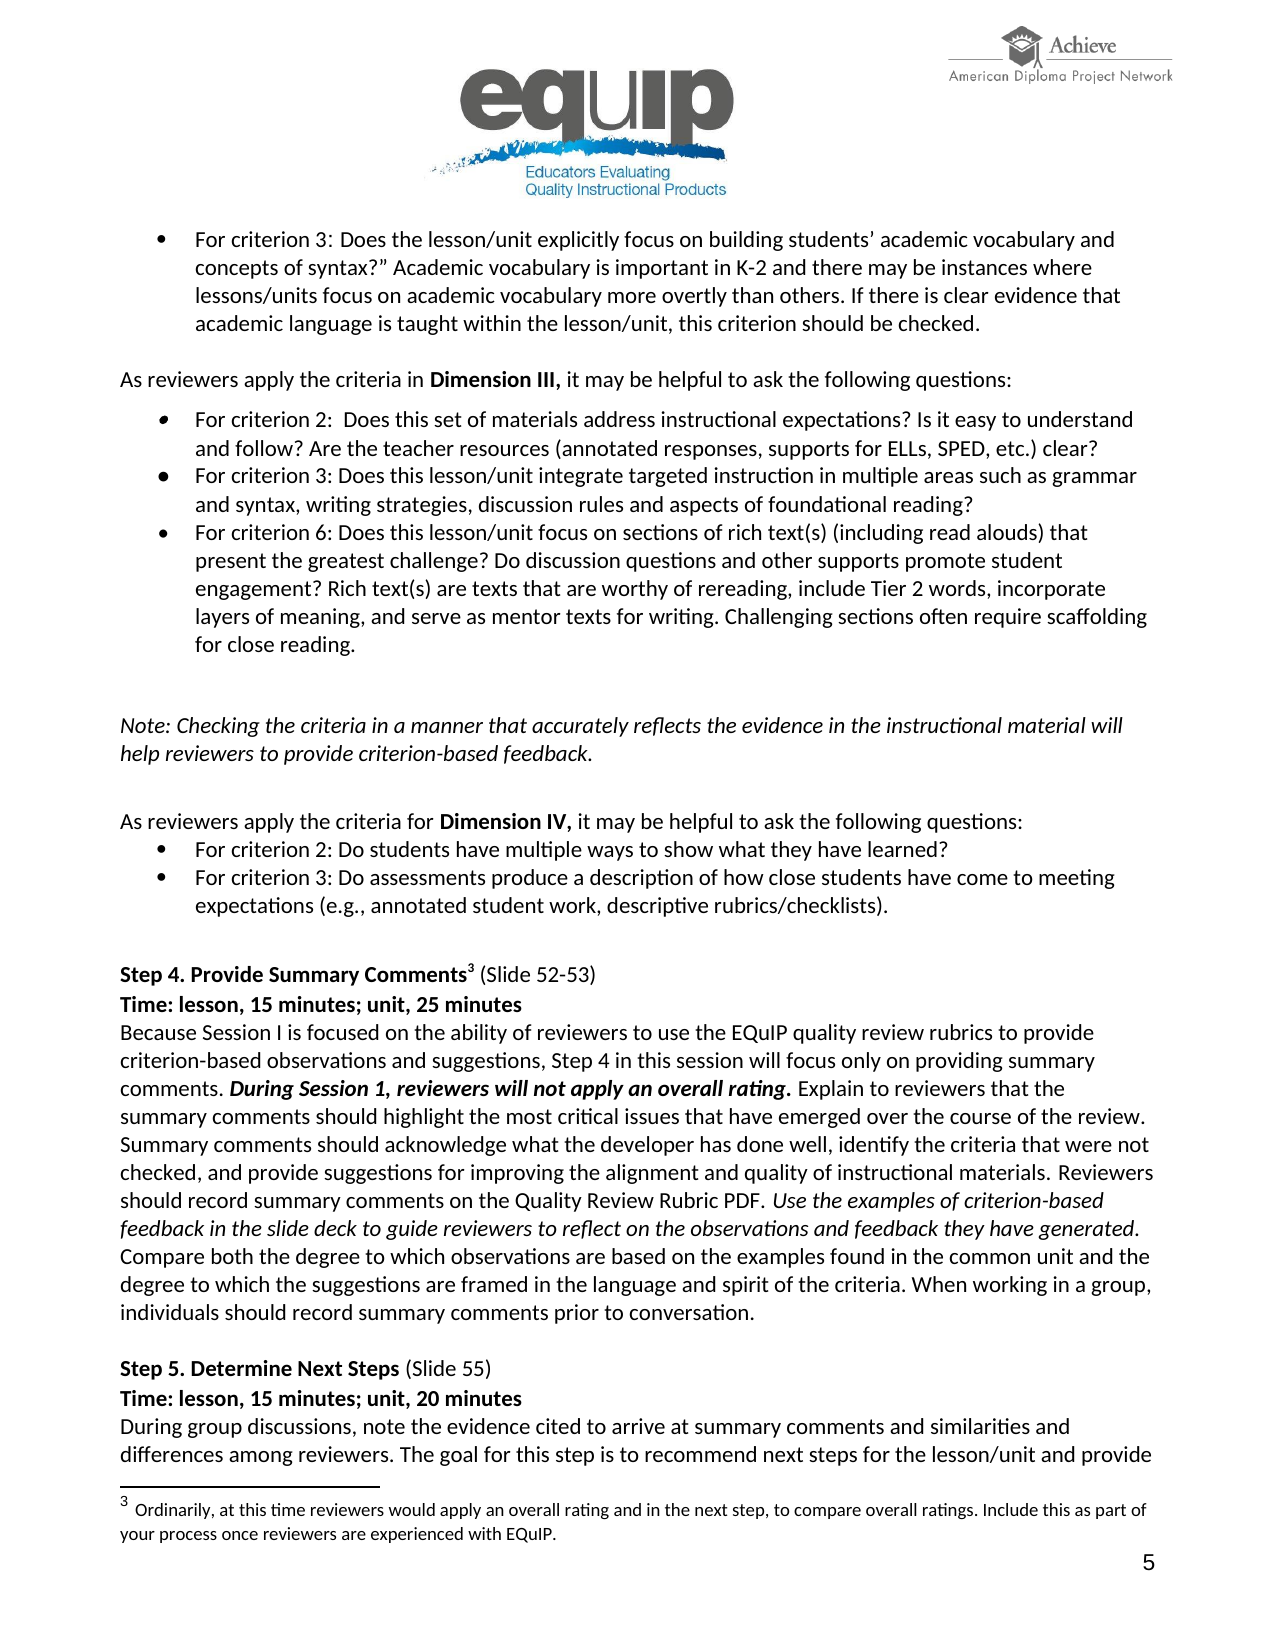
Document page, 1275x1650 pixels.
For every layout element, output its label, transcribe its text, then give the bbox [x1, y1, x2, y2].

text Step 4. Provide Summary Comments (Slide 52-53) [120, 960, 1155, 988]
picture [423, 59, 761, 214]
text As reviewers apply the criteria in Dimension III, it may be helpful to ask the following questions: [120, 365, 1155, 393]
picture [948, 26, 1173, 84]
text Time: lesson, 15 minutes; unit, 25 minutes [120, 990, 1155, 1018]
text Because Session I is focused on the ability of reviewers to use the EQuIP quality review rubrics to provide criterion-based observations and suggestions, Step 4 in this session will focus only on providing summary comments. During Session 1, reviewers will not apply an overall rating. Explain to reviewers that the summary comments should highlight the most critical issues that have emerged over the course of the review. Summary comments should acknowledge what the developer has done well, identify the criteria that were not checked, and provide suggestions for improving the alignment and quality of instructional materials. Reviewers should record summary comments on the Quality Review Rubric PDF. Use the examples of criterion-based feedback in the slide deck to guide reviewers to reflect on the observations and feedback they have generated. Compare both the degree to which observations are based on the examples found in the common unit and the degree to which the suggestions are framed in the language and spirit of the criteria. When working in a group, individuals should record summary comments prior to conversation. [120, 1018, 1155, 1326]
list For criterion 2: Does this set of materials address instructional expectations? Is it easy to understand and follow? Are the teacher resources (annotated responses, supports for ELLs, SPED, etc.) clear? [157, 406, 1155, 462]
text As reviewers apply the criteria for Dimension IV, it may be helpful to ask the following questions: [120, 807, 1155, 835]
list For criterion 3: Does the lesson/unit explicitly focus on building students’ academic vocabulary and concepts of syntax?” Academic vocabulary is important in K-2 and there may be instances where lessons/units focus on academic vocabulary more overtly than others. If there is clear evidence that academic language is taught within the lesson/unit, this criterion should be checked. [157, 225, 1155, 337]
list For criterion 2: Do students have multiple ways to show what they have learned? [157, 835, 1155, 863]
text Step 5. Determine Next Steps (Slide 55) [120, 1354, 1155, 1382]
list • For criterion 3: Does this lesson/unit integrate targeted instruction in multiple areas such as grammar and syntax, writing strategies, discussion rules and aspects of foundational reading? [157, 462, 1155, 518]
list • For criterion 6: Does this lesson/unit focus on sections of rich text(s) (including read alouds) that present the greatest challenge? Do discussion questions and other supports promote student engagement? Rich text(s) are texts that are worthy of rereading, include Tier 2 words, incorporate layers of meaning, and serve as mentor texts for writing. Challenging sections often require scaffolding for close reading. [157, 518, 1155, 658]
list For criterion 3: Do assessments produce a description of how close students have come to meeting expectations (e.g., annotated student work, descriptive rubrics/checklists). [157, 863, 1155, 919]
text Time: lesson, 15 minutes; unit, 20 minutes [120, 1384, 1155, 1412]
text Note: Checking the criteria in a manner that accurately reflects the evidence in the instructional material will help reviewers to provide criterion-based feedback. [120, 711, 1155, 767]
